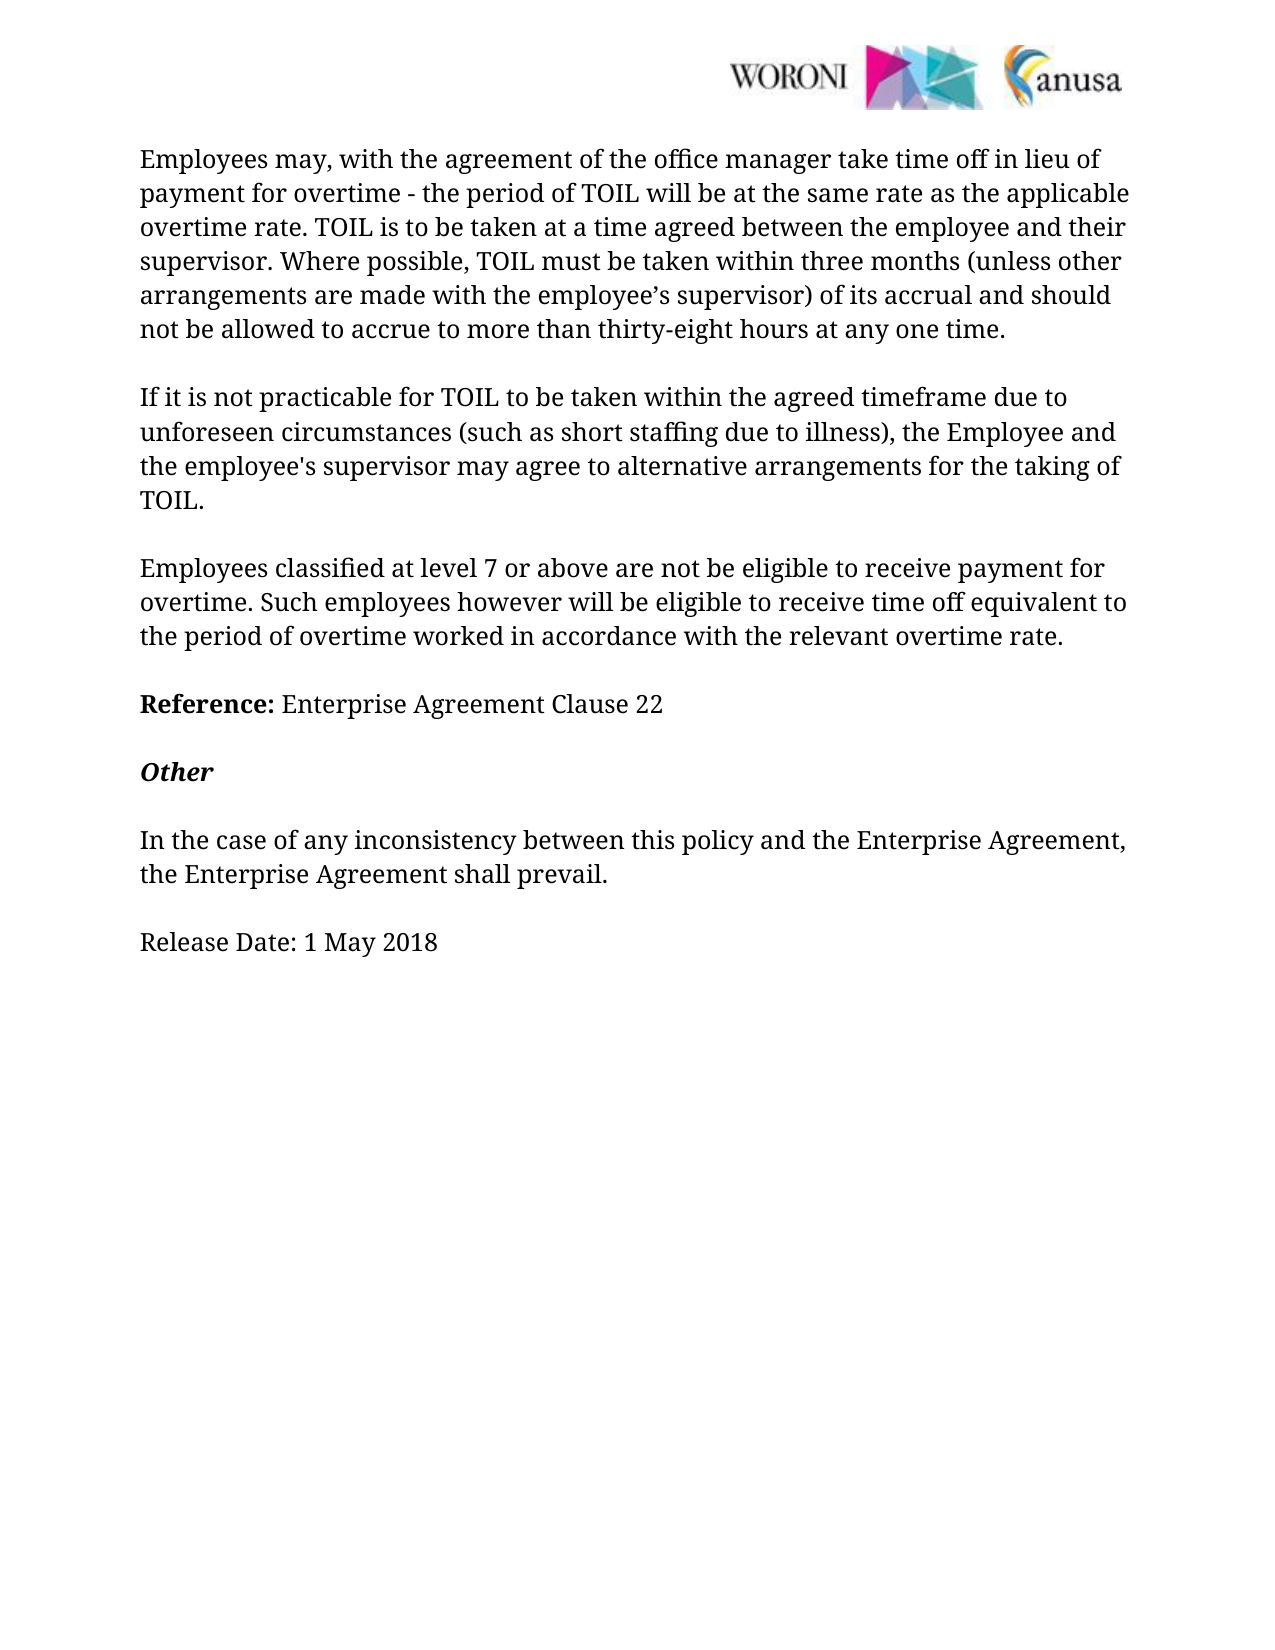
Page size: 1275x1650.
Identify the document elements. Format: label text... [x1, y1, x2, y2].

text In the case of any inconsistency between this policy and the Enterprise Agreement, the Enterprise Agreement shall prevail. [139, 823, 1139, 891]
text Other [139, 755, 1139, 789]
text Employees classified at level 7 or above are not be eligible to receive payment for overtime. Such employees however will be eligible to receive time off equivalent to the period of overtime worked in accordance with the relevant overtime rate. [139, 550, 1139, 653]
picture [729, 45, 1122, 110]
text Reference: Enterprise Agreement Clause 22 [139, 687, 1139, 721]
text Employees may, with the agreement of the office manager take time off in lieu of payment for overtime - the period of TOIL will be at the same rate as the applicable overtime rate. TOIL is to be taken at a time agreed between the employee and their supervisor. Where possible, TOIL must be taken within three months (unless other arrangements are made with the employee’s supervisor) of its accrual and should not be allowed to accrue to more than thirty‐eight hours at any one time. [139, 142, 1139, 346]
text Release Date: 1 May 2018 [139, 925, 1139, 959]
text If it is not practicable for TOIL to be taken within the agreed timeframe due to unforeseen circumstances (such as short staffing due to illness), the Employee and the employee's supervisor may agree to alternative arrangements for the taking of TOIL. [139, 380, 1139, 516]
